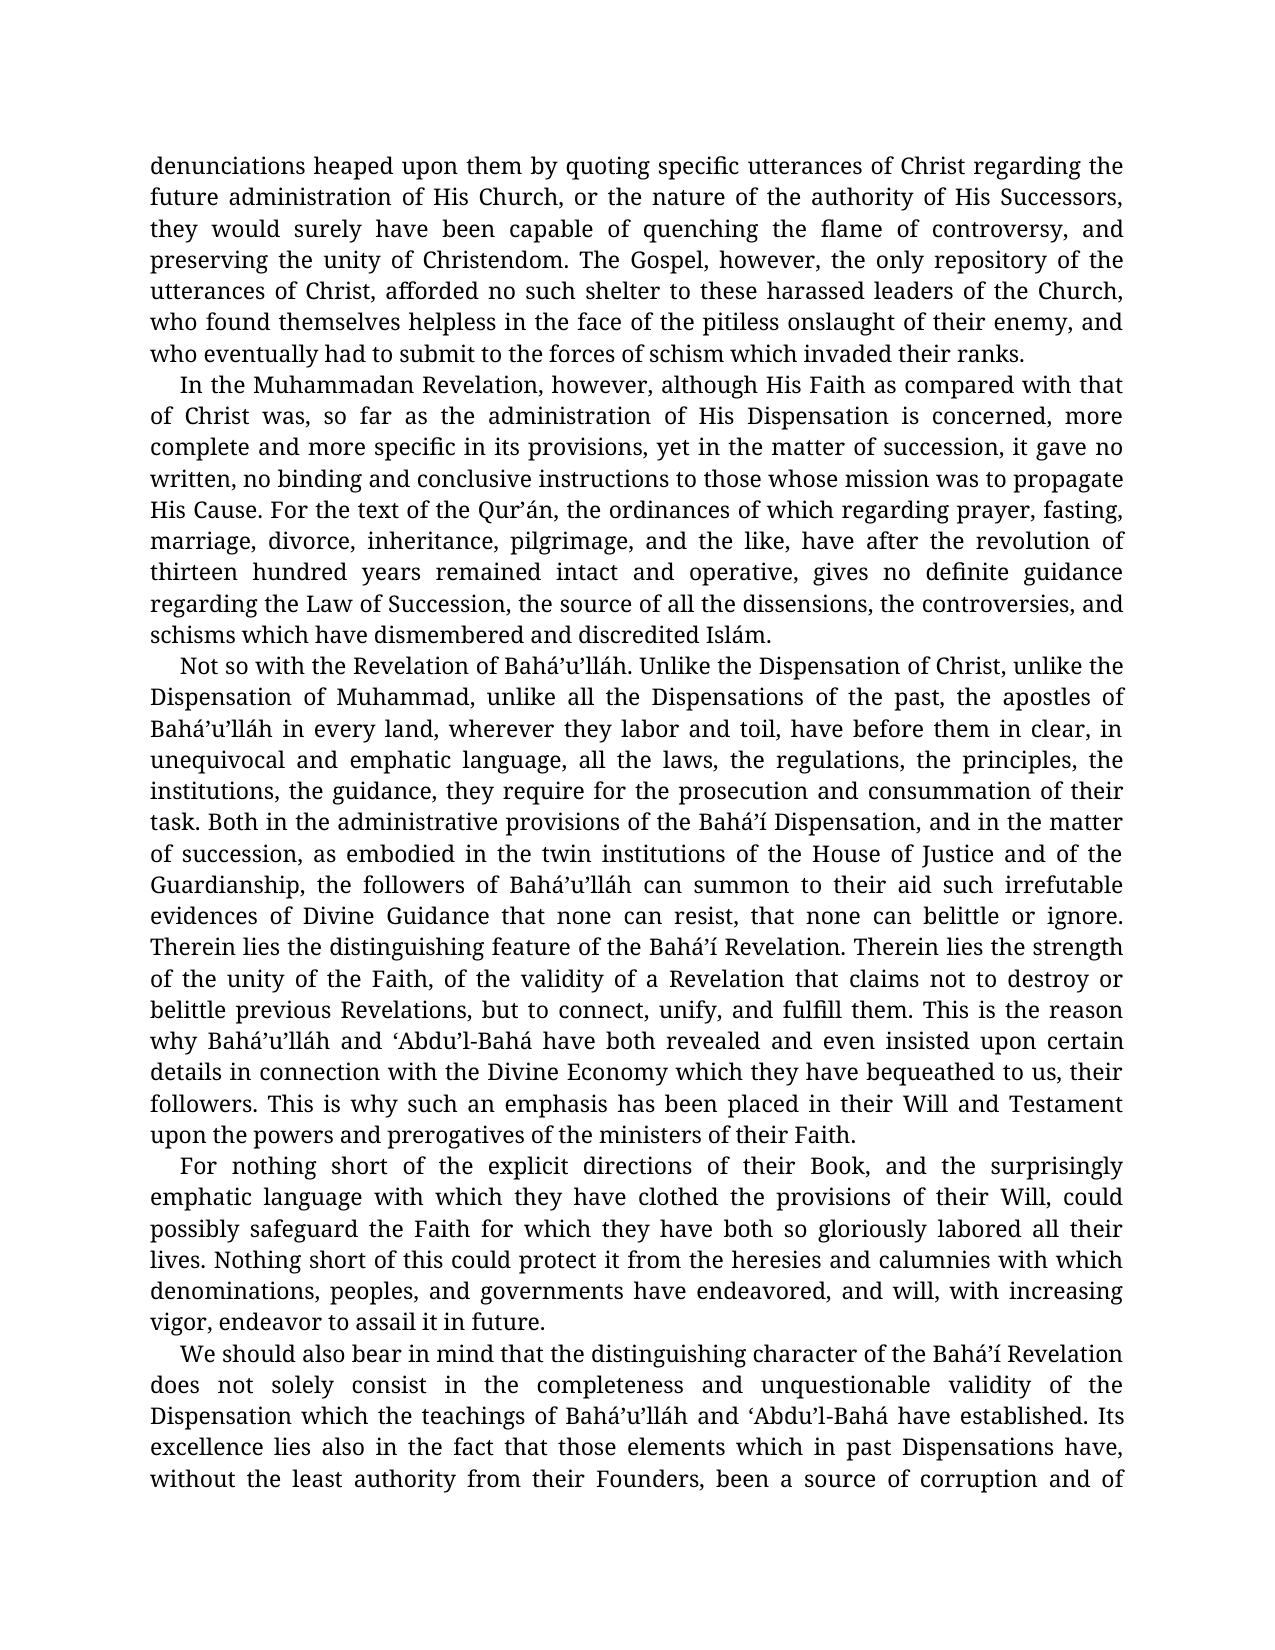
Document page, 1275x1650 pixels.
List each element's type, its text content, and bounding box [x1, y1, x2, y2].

text For nothing short of the explicit directions of their Book, and the surprisingly emphatic language with which they have clothed the provisions of their Will, could possibly safeguard the Faith for which they have both so gloriously labored all their lives. Nothing short of this could protect it from the heresies and calumnies with which denominations, peoples, and governments have endeavored, and will, with increasing vigor, endeavor to assail it in future. [150, 1150, 1125, 1337]
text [150, 1337, 1125, 1494]
text In the Muhammadan Revelation, however, although His Faith as compared with that of Christ was, so far as the administration of His Dispensation is concerned, more complete and more specific in its provisions, yet in the matter of succession, it gave no written, no binding and conclusive instructions to those whose mission was to propagate His Cause. For the text of the Qur’án, the ordinances of which regarding prayer, fasting, marriage, divorce, inheritance, pilgrimage, and the like, have after the revolution of thirteen hundred years remained intact and operative, gives no definite guidance regarding the Law of Succession, the source of all the dissensions, the controversies, and schisms which have dismembered and discredited Islám. [150, 369, 1125, 650]
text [150, 150, 1125, 369]
text Not so with the Revelation of Bahá’u’lláh. Unlike the Dispensation of Christ, unlike the Dispensation of Muhammad, unlike all the Dispensations of the past, the apostles of Bahá’u’lláh in every land, wherever they labor and toil, have before them in clear, in unequivocal and emphatic language, all the laws, the regulations, the principles, the institutions, the guidance, they require for the prosecution and consummation of their task. Both in the administrative provisions of the Bahá’í Dispensation, and in the matter of succession, as embodied in the twin institutions of the House of Justice and of the Guardianship, the followers of Bahá’u’lláh can summon to their aid such irrefutable evidences of Divine Guidance that none can resist, that none can belittle or ignore. Therein lies the distinguishing feature of the Bahá’í Revelation. Therein lies the strength of the unity of the Faith, of the validity of a Revelation that claims not to destroy or belittle previous Revelations, but to connect, unify, and fulfill them. This is the reason why Bahá’u’lláh and ‘Abdu’l-Bahá have both revealed and even insisted upon certain details in connection with the Divine Economy which they have bequeathed to us, their followers. This is why such an emphasis has been placed in their Will and Testament upon the powers and prerogatives of the ministers of their Faith. [150, 650, 1125, 1150]
